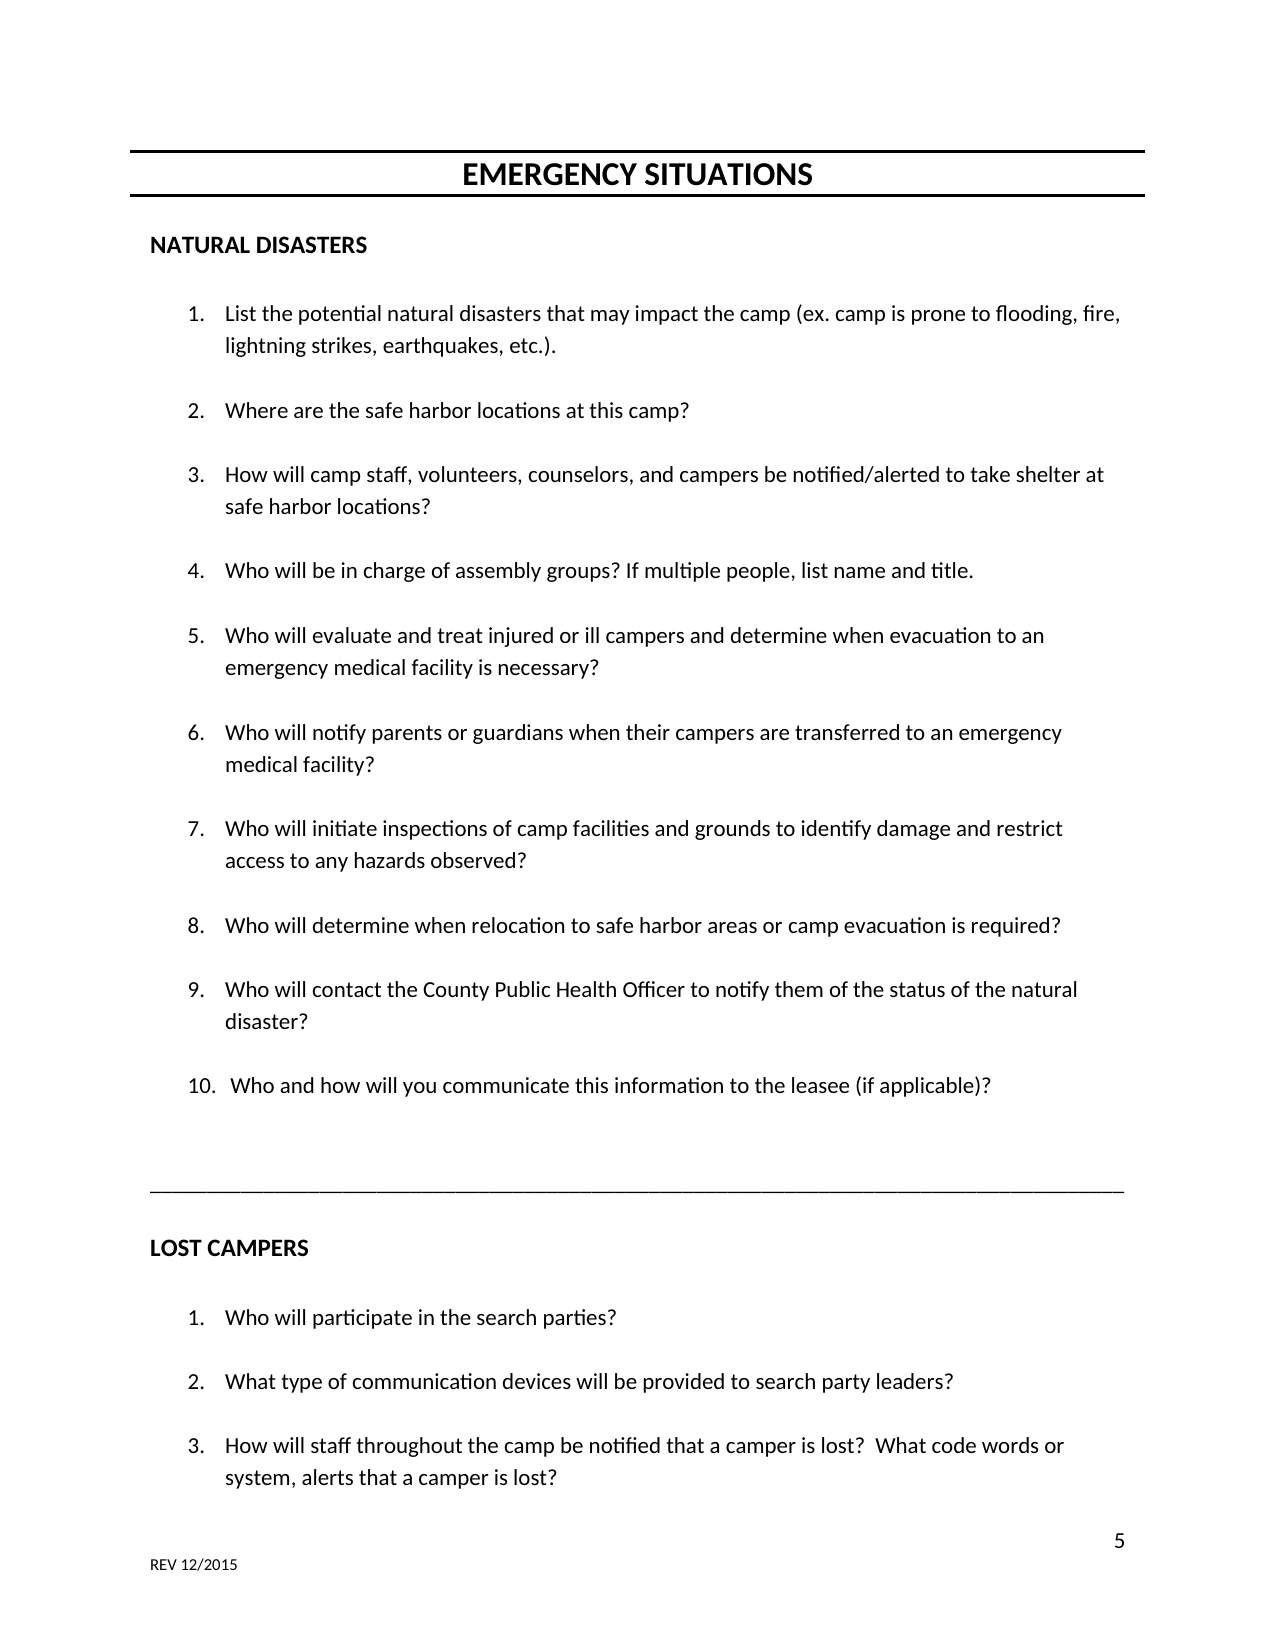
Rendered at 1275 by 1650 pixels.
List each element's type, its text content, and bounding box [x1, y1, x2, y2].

list Who will be in charge of assembly groups? If multiple people, list name and title. [187, 557, 1125, 585]
list How will camp staff, volunteers, counselors, and campers be notified/alerted to take shelter at safe harbor locations? [187, 460, 1125, 520]
list Who and how will you communicate this information to the leasee (if applicable)? [187, 1072, 1125, 1100]
list What type of communication devices will be provided to search party leaders? [187, 1367, 1125, 1395]
list Who will notify parents or guardians when their campers are transferred to an emergency medical facility? [187, 718, 1125, 778]
list Who will participate in the search parties? [187, 1303, 1125, 1331]
list How will staff throughout the camp be notified that a camper is lost? What code words or system, alerts that a camper is lost? [187, 1431, 1125, 1492]
table_header EMERGENCY SITUATIONS [130, 153, 1145, 194]
list NATURAL DISASTERS [150, 229, 1125, 260]
list Who will initiate inspections of camp facilities and grounds to identify damage and restrict access to any hazards observed? [187, 814, 1125, 874]
list Who will evaluate and treat injured or ill campers and determine when evacuation to an emergency medical facility is necessary? [187, 621, 1125, 681]
list LOST CAMPERS [150, 1233, 1125, 1263]
list Who will contact the County Public Health Officer to notify them of the status of the natural disaster? [187, 975, 1125, 1035]
list List the potential natural disasters that may impact the camp (ex. camp is prone to flooding, fire, lightning strikes, earthquakes, etc.). [187, 299, 1125, 359]
list Who will determine when relocation to safe harbor areas or camp evacuation is required? [187, 911, 1125, 939]
list Where are the safe harbor locations at this camp? [187, 396, 1125, 424]
